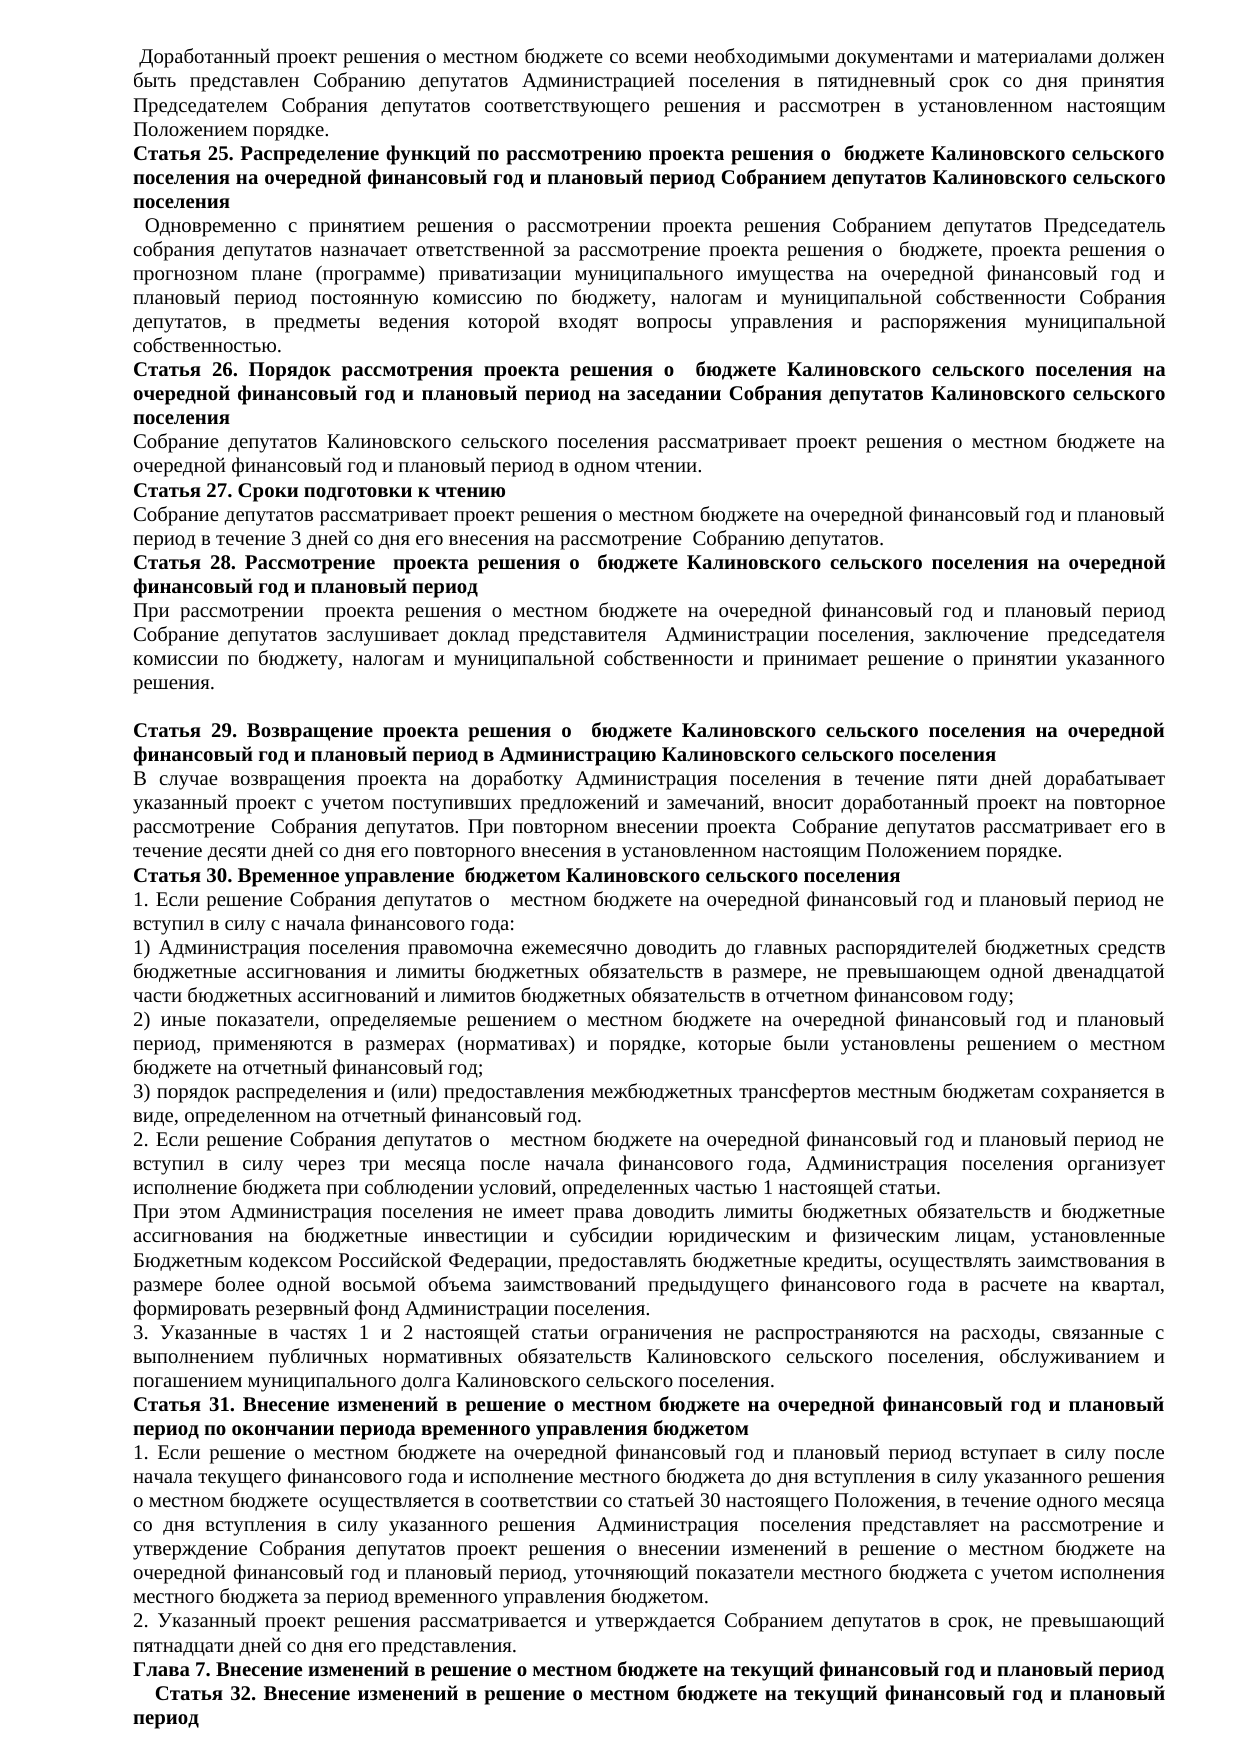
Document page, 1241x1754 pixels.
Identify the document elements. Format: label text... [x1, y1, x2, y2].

text Статья 31. Внесение изменений в решение о местном бюджете на очередной финансовый год и плановый период по окончании периода временного управления бюджетом [133, 1392, 1167, 1440]
text Статья 25. Распределение функций по рассмотрению проекта решения о бюджете Калиновского сельского поселения на очередной финансовый год и плановый период Собранием депутатов Калиновского сельского поселения [133, 141, 1167, 213]
text 2) иные показатели, определяемые решением о местном бюджете на очередной финансовый год и плановый период, применяются в размерах (нормативах) и порядке, которые были установлены решением о местном бюджете на отчетный финансовый год; [133, 1007, 1167, 1079]
text Глава 7. Внесение изменений в решение о местном бюджете на текущий финансовый год и плановый период [133, 1657, 1167, 1681]
text Статья 27. Сроки подготовки к чтению [133, 477, 1167, 502]
text 3) порядок распределения и (или) предоставления межбюджетных трансфертов местным бюджетам сохраняется в виде, определенном на отчетный финансовый год. [133, 1079, 1167, 1127]
text Собрание депутатов рассматривает проект решения о местном бюджете на очередной финансовый год и плановый период в течение 3 дней со дня его внесения на рассмотрение Собранию депутатов. [133, 502, 1167, 550]
text Статья 30. Временное управление бюджетом Калиновского сельского поселения [133, 862, 1167, 887]
text Статья 26. Порядок рассмотрения проекта решения о бюджете Калиновского сельского поселения на очередной финансовый год и плановый период на заседании Собрания депутатов Калиновского сельского поселения [133, 357, 1167, 429]
text Собрание депутатов Калиновского сельского поселения рассматривает проект решения о местном бюджете на очередной финансовый год и плановый период в одном чтении. [133, 429, 1167, 477]
text 3. Указанные в частях 1 и 2 настоящей статьи ограничения не распространяются на расходы, связанные с выполнением публичных нормативных обязательств Калиновского сельского поселения, обслуживанием и погашением муниципального долга Калиновского сельского поселения. [133, 1320, 1167, 1392]
text При этом Администрация поселения не имеет права доводить лимиты бюджетных обязательств и бюджетные ассигнования на бюджетные инвестиции и субсидии юридическим и физическим лицам, установленные Бюджетным кодексом Российской Федерации, предоставлять бюджетные кредиты, осуществлять заимствования в размере более одной восьмой объема заимствований предыдущего финансового года в расчете на квартал, формировать резервный фонд Администрации поселения. [133, 1199, 1167, 1320]
text Статья 32. Внесение изменений в решение о местном бюджете на текущий финансовый год и плановый период [133, 1681, 1167, 1729]
text Статья 29. Возвращение проекта решения о бюджете Калиновского сельского поселения на очередной финансовый год и плановый период в Администрацию Калиновского сельского поселения [133, 718, 1167, 766]
text 1) Администрация поселения правомочна ежемесячно доводить до главных распорядителей бюджетных средств бюджетные ассигнования и лимиты бюджетных обязательств в размере, не превышающем одной двенадцатой части бюджетных ассигнований и лимитов бюджетных обязательств в отчетном финансовом году; [133, 935, 1167, 1007]
text Статья 28. Рассмотрение проекта решения о бюджете Калиновского сельского поселения на очередной финансовый год и плановый период [133, 550, 1167, 598]
text 2. Если решение Собрания депутатов о местном бюджете на очередной финансовый год и плановый период не вступил в силу через три месяца после начала финансового года, Администрация поселения организует исполнение бюджета при соблюдении условий, определенных частью 1 настоящей статьи. [133, 1127, 1167, 1199]
text 1. Если решение Собрания депутатов о местном бюджете на очередной финансовый год и плановый период не вступил в силу с начала финансового года: [133, 887, 1167, 935]
text 2. Указанный проект решения рассматривается и утверждается Собранием депутатов в срок, не превышающий пятнадцати дней со дня его представления. [133, 1608, 1167, 1657]
text Одновременно с принятием решения о рассмотрении проекта решения Собранием депутатов Председатель собрания депутатов назначает ответственной за рассмотрение проекта решения о бюджете, проекта решения о прогнозном плане (программе) приватизации муниципального имущества на очередной финансовый год и плановый период постоянную комиссию по бюджету, налогам и муниципальной собственности Собрания депутатов, в предметы ведения которой входят вопросы управления и распоряжения муниципальной собственностью. [133, 213, 1167, 357]
text 1. Если решение о местном бюджете на очередной финансовый год и плановый период вступает в силу после начала текущего финансового года и исполнение местного бюджета до дня вступления в силу указанного решения о местном бюджете осуществляется в соответствии со статьей 30 настоящего Положения, в течение одного месяца со дня вступления в силу указанного решения Администрация поселения представляет на рассмотрение и утверждение Собрания депутатов проект решения о внесении изменений в решение о местном бюджете на очередной финансовый год и плановый период, уточняющий показатели местного бюджета с учетом исполнения местного бюджета за период временного управления бюджетом. [133, 1440, 1167, 1608]
text Доработанный проект решения о местном бюджете со всеми необходимыми документами и материалами должен быть представлен Собранию депутатов Администрацией поселения в пятидневный срок со дня принятия Председателем Собрания депутатов соответствующего решения и рассмотрен в установленном настоящим Положением порядке. [133, 44, 1167, 141]
text В случае возвращения проекта на доработку Администрация поселения в течение пяти дней дорабатывает указанный проект с учетом поступивших предложений и замечаний, вносит доработанный проект на повторное рассмотрение Собрания депутатов. При повторном внесении проекта Собрание депутатов рассматривает его в течение десяти дней со дня его повторного внесения в установленном настоящим Положением порядке. [133, 766, 1167, 862]
text При рассмотрении проекта решения о местном бюджете на очередной финансовый год и плановый период Собрание депутатов заслушивает доклад представителя Администрации поселения, заключение председателя комиссии по бюджету, налогам и муниципальной собственности и принимает решение о принятии указанного решения. [133, 598, 1167, 694]
